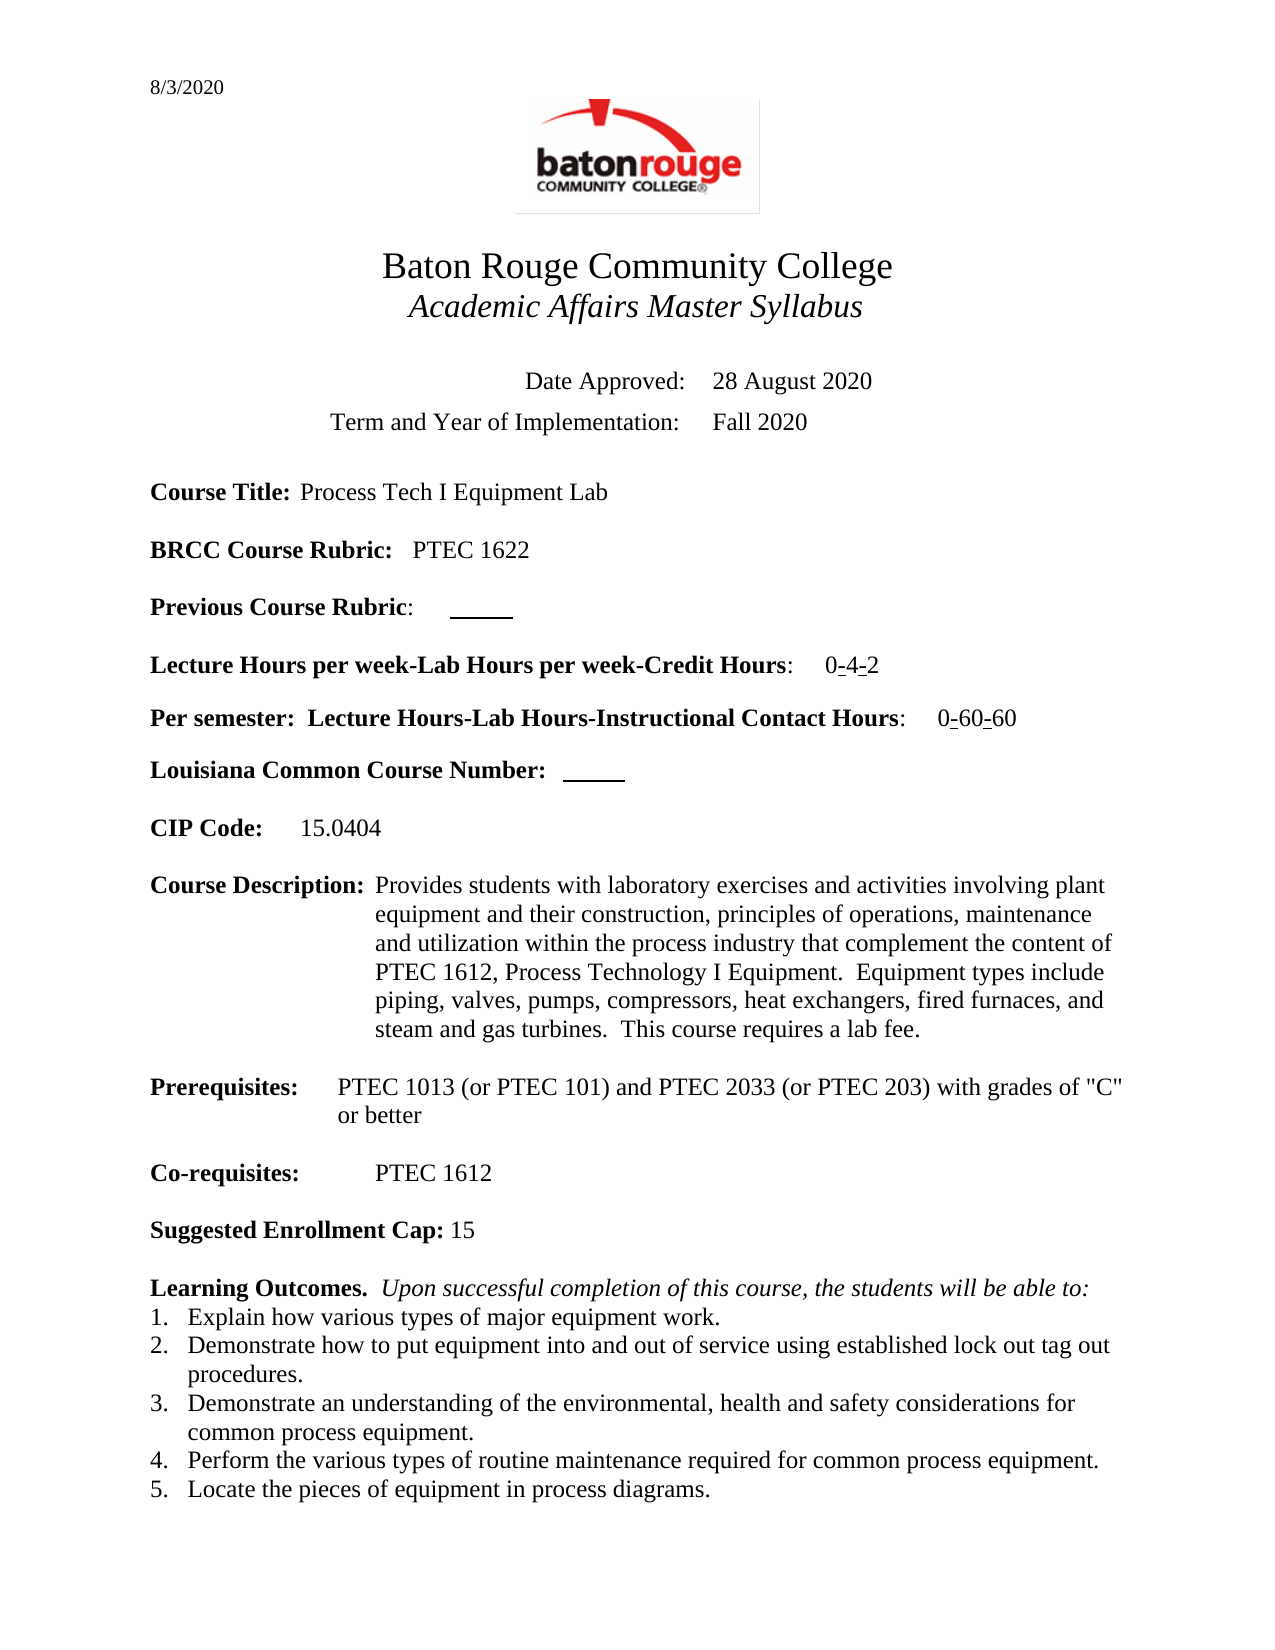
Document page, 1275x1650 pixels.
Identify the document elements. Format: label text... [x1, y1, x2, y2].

picture [514, 99, 761, 215]
text 5. Locate the pieces of equipment in process diagrams. [150, 1474, 1125, 1503]
text 1. Explain how various types of major equipment work. [150, 1302, 1125, 1330]
text Course Description: Provides students with laboratory exercises and activities involving plant equipment and their construction, principles of operations, maintenance and utilization within the process industry that complement the content of PTEC 1612, Process Technology I Equipment. Equipment types include piping, valves, pumps, compressors, heat exchangers, fired furnaces, and steam and gas turbines. This course requires a lab fee. [150, 870, 1125, 1043]
text Academic Affairs Master Syllabus [150, 286, 1125, 325]
text Date Approved: 28 August 2020 [525, 366, 1125, 395]
text Suggested Enrollment Cap: 15 [150, 1215, 1125, 1244]
text Term and Year of Implementation: Fall 2020 [330, 407, 1125, 436]
text Prerequisites: PTEC 1013 (or PTEC 101) and PTEC 2033 (or PTEC 203) with grades of "C" or better [150, 1072, 1125, 1129]
text Course Title: Process Tech I Equipment Lab [150, 477, 1125, 506]
text Previous Course Rubric: [150, 592, 1125, 621]
text Per semester: Lecture Hours-Lab Hours-Instructional Contact Hours: 0-60-60 [150, 703, 1125, 731]
text CIP Code: 15.0404 [150, 813, 1125, 842]
text 4. Perform the various types of routine maintenance required for common process equipment. [150, 1445, 1125, 1474]
text Lecture Hours per week-Lab Hours per week-Credit Hours: 0-4-2 [150, 650, 1125, 678]
text Learning Outcomes. Upon successful completion of this course, the students will be able to: [150, 1273, 1125, 1302]
text 3. Demonstrate an understanding of the environmental, health and safety considerations for common process equipment. [150, 1388, 1125, 1445]
text BRCC Course Rubric: PTEC 1622 [150, 535, 1125, 563]
text Louisiana Common Course Number: [150, 755, 1125, 784]
text 2. Demonstrate how to put equipment into and out of service using established lock out tag out procedures. [150, 1330, 1125, 1388]
text Baton Rouge Community College [150, 243, 1125, 286]
text Co-requisites: PTEC 1612 [150, 1158, 1125, 1187]
